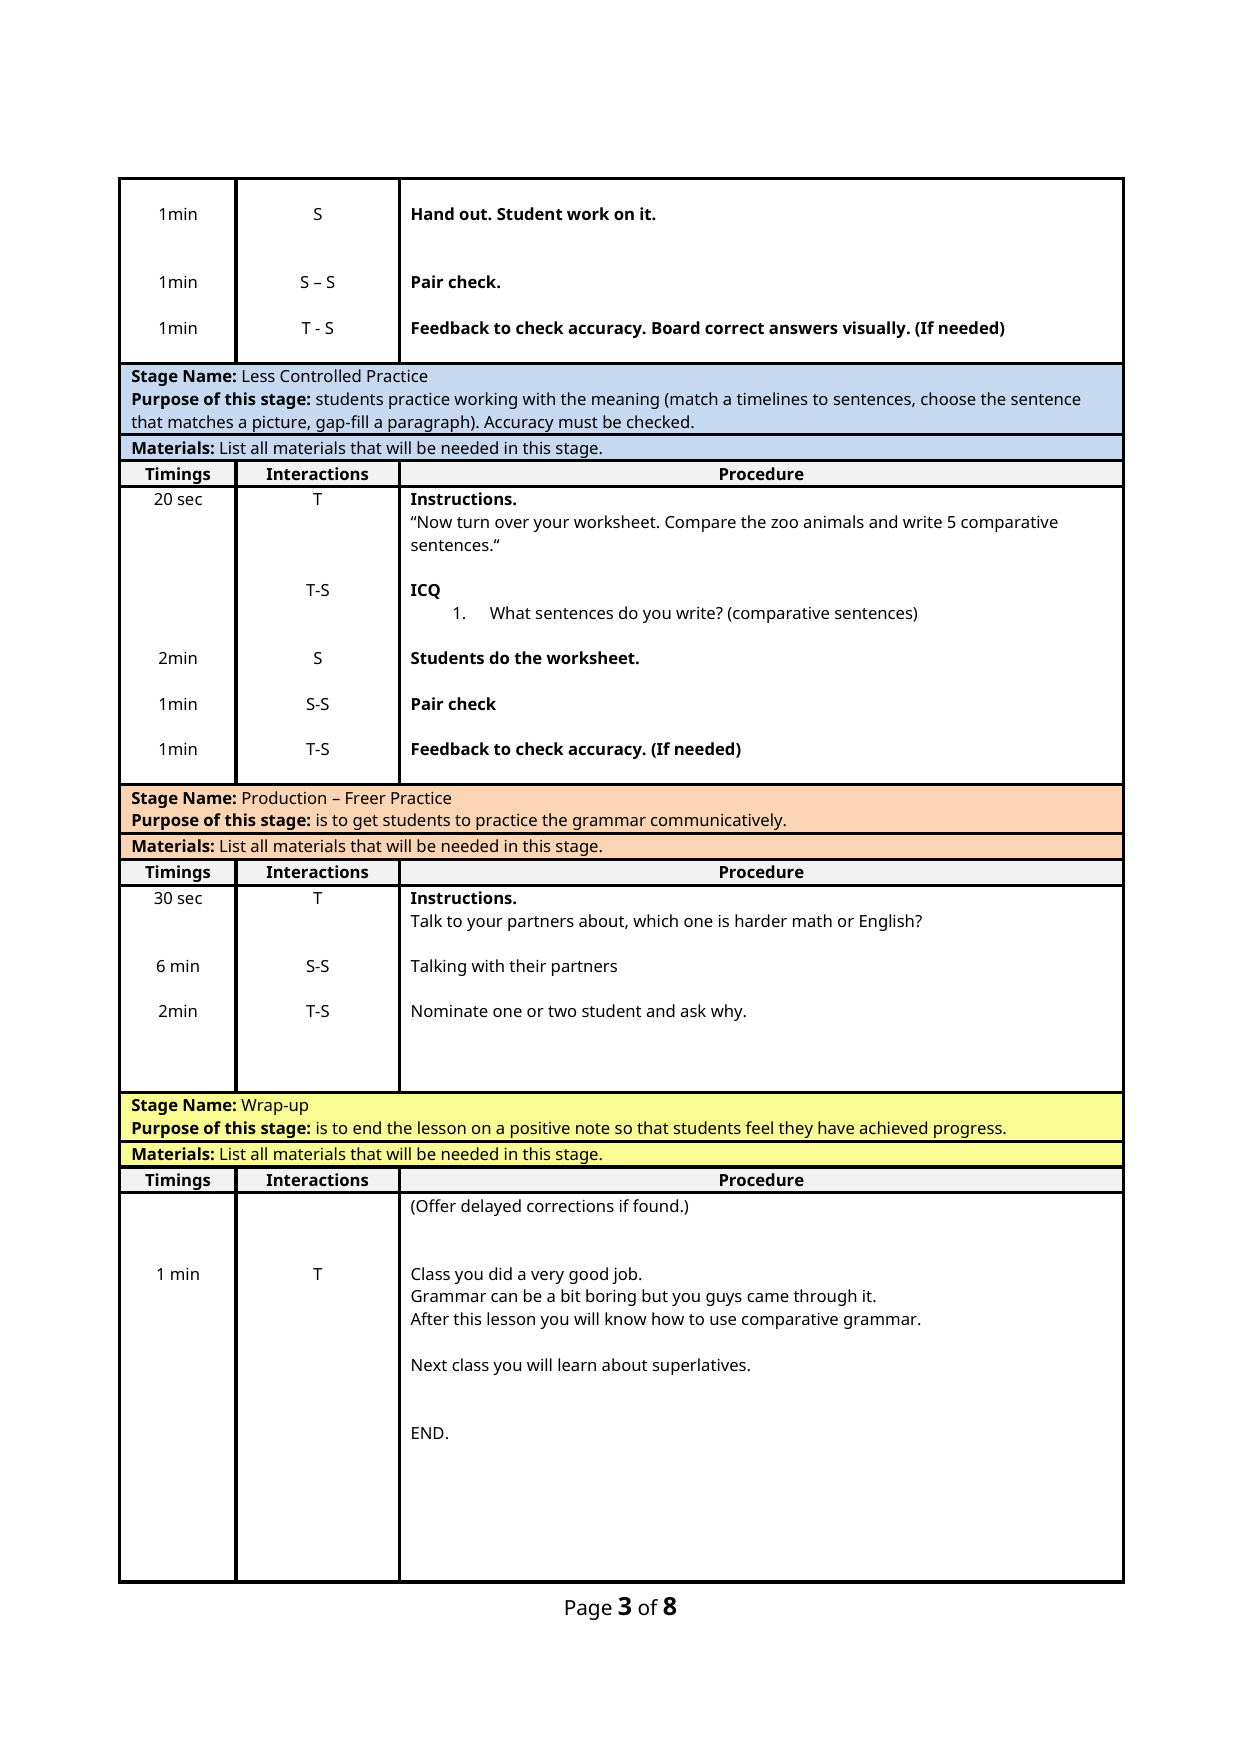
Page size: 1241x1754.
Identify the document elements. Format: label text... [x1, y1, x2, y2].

table_cell T S-S T-S [238, 887, 398, 1091]
table_cell Stage Name: Less Controlled Practice Purpose of this stage: students practice working with the meaning (match a timelines to sentences, choose the sentence that matches a picture, gap-fill a paragraph). Accuracy must be checked. [121, 365, 1122, 433]
table_cell 20 sec 2min 1min 1min [121, 488, 234, 783]
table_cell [401, 1194, 1122, 1580]
table_cell Materials: List all materials that will be needed in this stage. [121, 835, 1122, 858]
table_cell Procedure [401, 861, 1122, 883]
table_cell Materials: List all materials that will be needed in this stage. [121, 1143, 1122, 1165]
table_cell Procedure [401, 1169, 1122, 1191]
table_cell Interactions [238, 1169, 398, 1191]
table_cell 30 sec 6 min 2min [121, 887, 234, 1091]
table_cell Timings [121, 861, 234, 883]
table_cell Stage Name: Wrap-up Purpose of this stage: is to end the lesson on a positive note so that students feel they have achieved progress. [121, 1094, 1122, 1139]
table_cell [121, 180, 234, 362]
table_cell Instructions. “Now turn over your worksheet. Compare the zoo animals and write 5 comparative sentences.“ ICQ What sentences do you write? (comparative sentences) Students do the worksheet. Pair check Feedback to check accuracy. (If needed) [401, 488, 1122, 783]
table_cell Materials: List all materials that will be needed in this stage. [121, 436, 1122, 459]
table_cell Stage Name: Production – Freer Practice Purpose of this stage: is to get students to practice the grammar communicatively. [121, 786, 1122, 832]
table_cell Instructions. Talk to your partners about, which one is harder math or English? Talking with their partners Nominate one or two student and ask why. [401, 887, 1122, 1091]
table_cell Interactions [238, 462, 398, 485]
table_cell Timings [121, 462, 234, 485]
table_cell 1 min [121, 1194, 234, 1580]
table_cell Procedure [401, 462, 1122, 485]
table_cell T T-S S S – S T - S [238, 180, 398, 362]
table_cell Interactions [238, 861, 398, 883]
table_cell T T-S S S-S T-S [238, 488, 398, 783]
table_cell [401, 180, 1122, 362]
table_cell T [238, 1194, 398, 1580]
table_cell Timings [121, 1169, 234, 1191]
